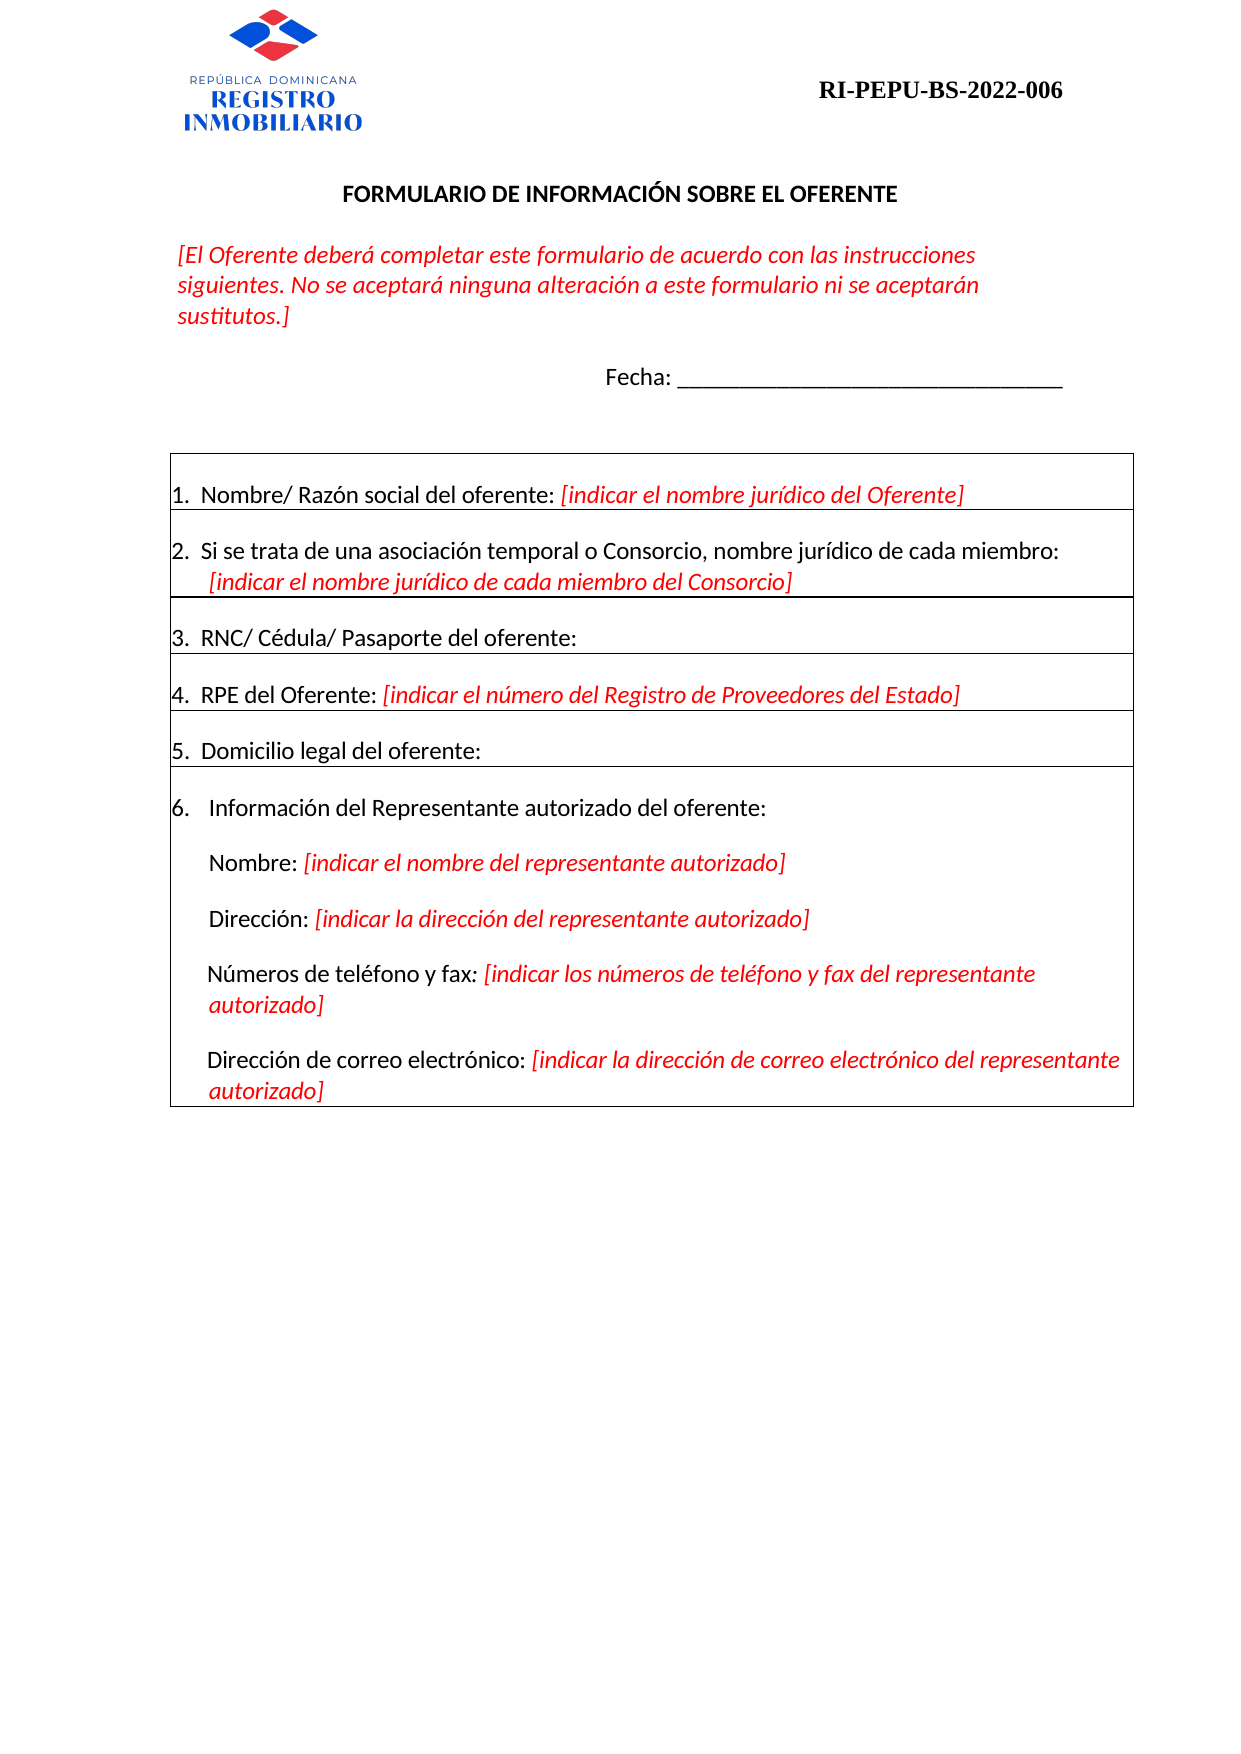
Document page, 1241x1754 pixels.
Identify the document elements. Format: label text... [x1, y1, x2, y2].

table_cell 6. Información del Representante autorizado del oferente: Nombre: [indicar el nombre del representante autorizado] Dirección: [indicar la dirección del representante autorizado] Números de teléfono y fax: [indicar los números de teléfono y fax del representante autorizado] Dirección de correo electrónico: [indicar la dirección de correo electrónico del representante autorizado] [171, 767, 1133, 1106]
text FORMULARIO DE INFORMACIÓN SOBRE EL OFERENTE [177, 178, 1063, 209]
table_header 1. Nombre/ Razón social del oferente: [indicar el nombre jurídico del Oferente] [171, 454, 1133, 509]
text Fecha: _______________________________ [177, 361, 1063, 392]
table_cell 3. RNC/ Cédula/ Pasaporte del oferente: [171, 598, 1133, 653]
text [El Oferente deberá completar este formulario de acuerdo con las instrucciones siguientes. No se aceptará ninguna alteración a este formulario ni se aceptarán sustitutos.] [177, 239, 1063, 331]
table_cell 4. RPE del Oferente: [indicar el número del Registro de Proveedores del Estado] [171, 654, 1133, 709]
table_cell 2. Si se trata de una asociación temporal o Consorcio, nombre jurídico de cada miembro: [indicar el nombre jurídico de cada miembro del Consorcio] [171, 510, 1133, 596]
picture [177, 3, 362, 135]
table_cell 5. Domicilio legal del oferente: [171, 711, 1133, 766]
